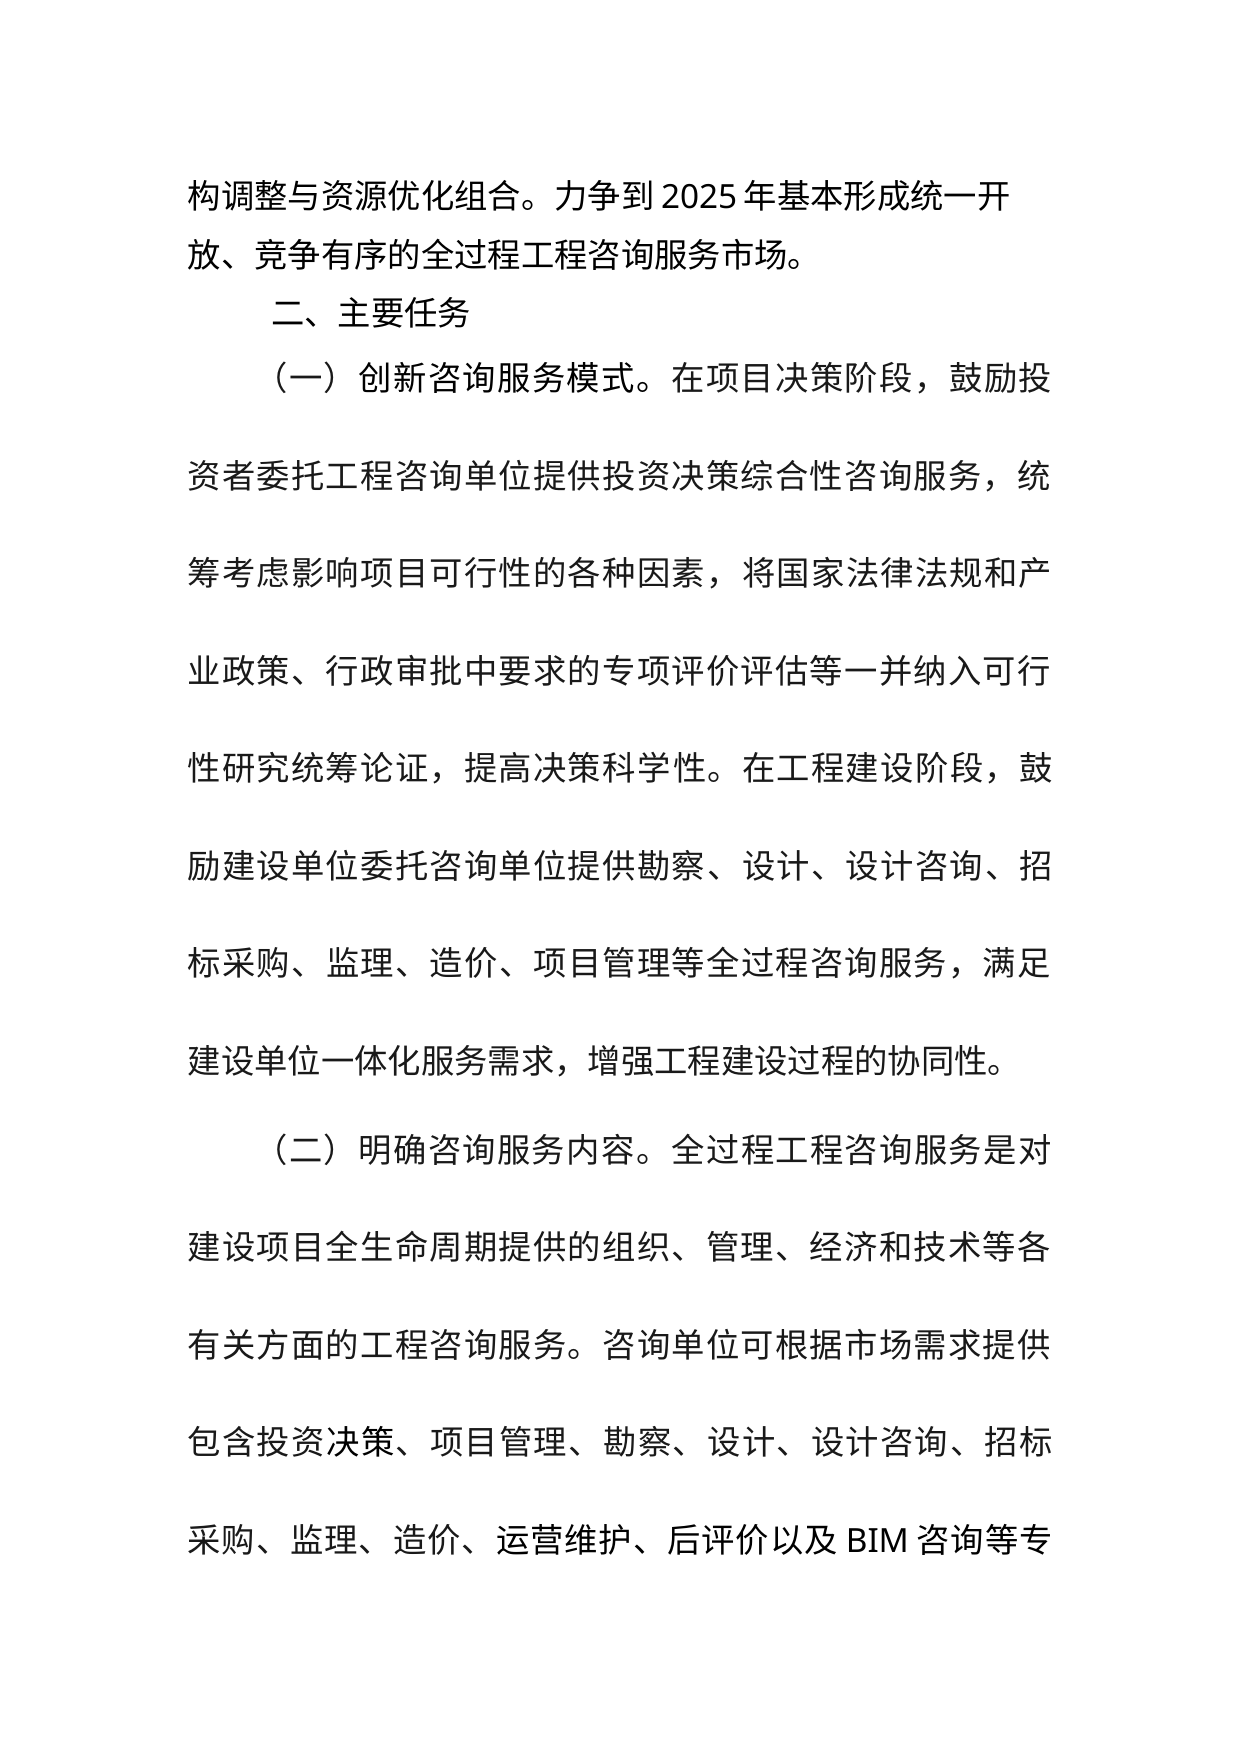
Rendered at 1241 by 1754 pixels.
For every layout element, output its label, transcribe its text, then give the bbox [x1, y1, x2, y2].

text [187, 1115, 1053, 1570]
list 二、主要任务 [237, 279, 1053, 344]
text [187, 162, 1053, 279]
text （一）创新咨询服务模式。在项目决策阶段，鼓励投资者委托工程咨询单位提供投资决策综合性咨询服务，统筹考虑影响项目可行性的各种因素，将国家法律法规和产业政策、行政审批中要求的专项评价评估等一并纳入可行性研究统筹论证，提高决策科学性。在工程建设阶段，鼓励建设单位委托咨询单位提供勘察、设计、设计咨询、招标采购、监理、造价、项目管理等全过程咨询服务，满足建设单位一体化服务需求，增强工程建设过程的协同性。 [187, 344, 1053, 1091]
